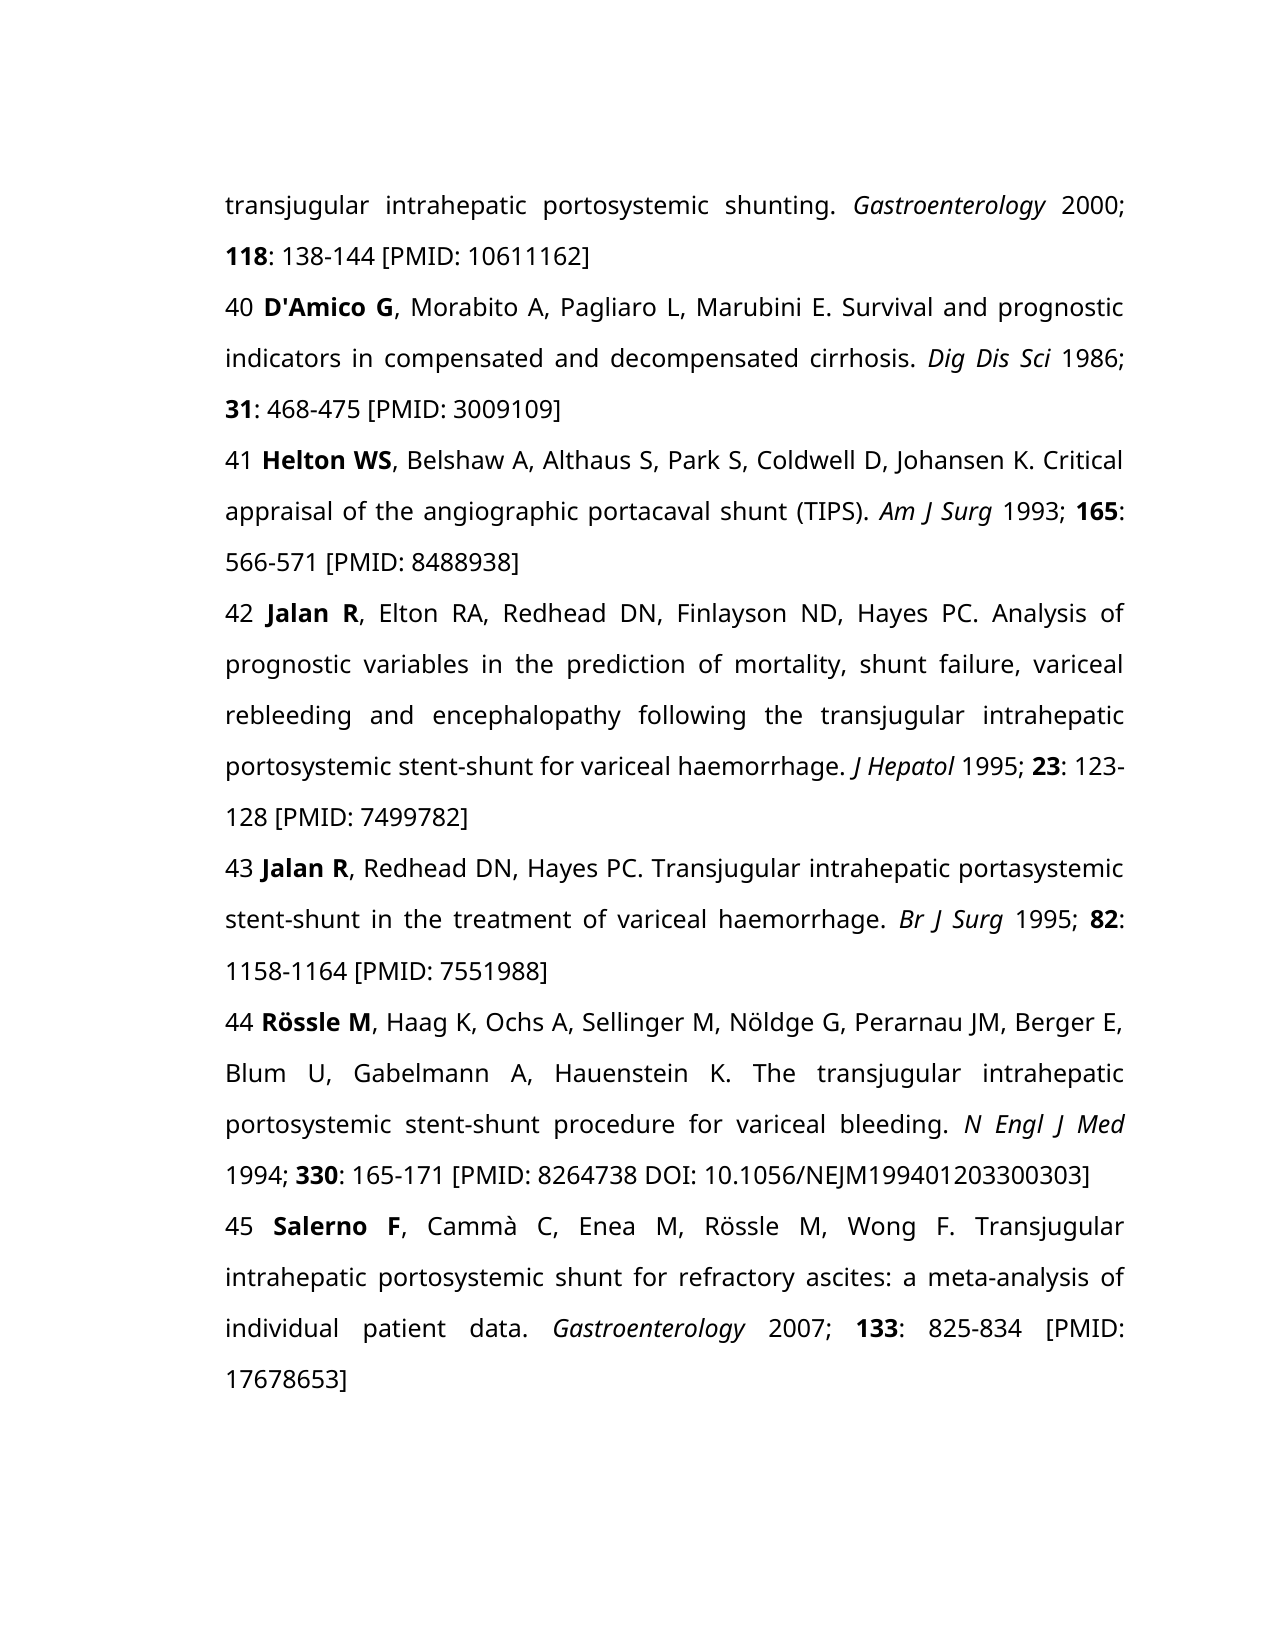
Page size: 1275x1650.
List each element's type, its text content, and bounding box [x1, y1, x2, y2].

text 45 Salerno F, Cammà C, Enea M, Rössle M, Wong F. Transjugular intrahepatic portosystemic shunt for refractory ascites: a meta-analysis of individual patient data. Gastroenterology 2007; 133: 825-834 [PMID: 17678653] [225, 1208, 1125, 1396]
text 43 Jalan R, Redhead DN, Hayes PC. Transjugular intrahepatic portasystemic stent-shunt in the treatment of variceal haemorrhage. Br J Surg 1995; 82: 1158-1164 [PMID: 7551988] [225, 851, 1125, 987]
text 42 Jalan R, Elton RA, Redhead DN, Finlayson ND, Hayes PC. Analysis of prognostic variables in the prediction of mortality, shunt failure, variceal rebleeding and encephalopathy following the transjugular intrahepatic portosystemic stent-shunt for variceal haemorrhage. J Hepatol 1995; 23: 123-128 [PMID: 7499782] [225, 596, 1125, 834]
text 41 Helton WS, Belshaw A, Althaus S, Park S, Coldwell D, Johansen K. Critical appraisal of the angiographic portacaval shunt (TIPS). Am J Surg 1993; 165: 566-571 [PMID: 8488938] [225, 443, 1125, 579]
text 40 D'Amico G, Morabito A, Pagliaro L, Marubini E. Survival and prognostic indicators in compensated and decompensated cirrhosis. Dig Dis Sci 1986; 31: 468-475 [PMID: 3009109] [225, 289, 1125, 426]
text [225, 187, 1125, 273]
text 44 Rössle M, Haag K, Ochs A, Sellinger M, Nöldge G, Perarnau JM, Berger E, Blum U, Gabelmann A, Hauenstein K. The transjugular intrahepatic portosystemic stent-shunt procedure for variceal bleeding. N Engl J Med 1994; 330: 165-171 [PMID: 8264738 DOI: 10.1056/NEJM199401203300303] [225, 1004, 1125, 1191]
